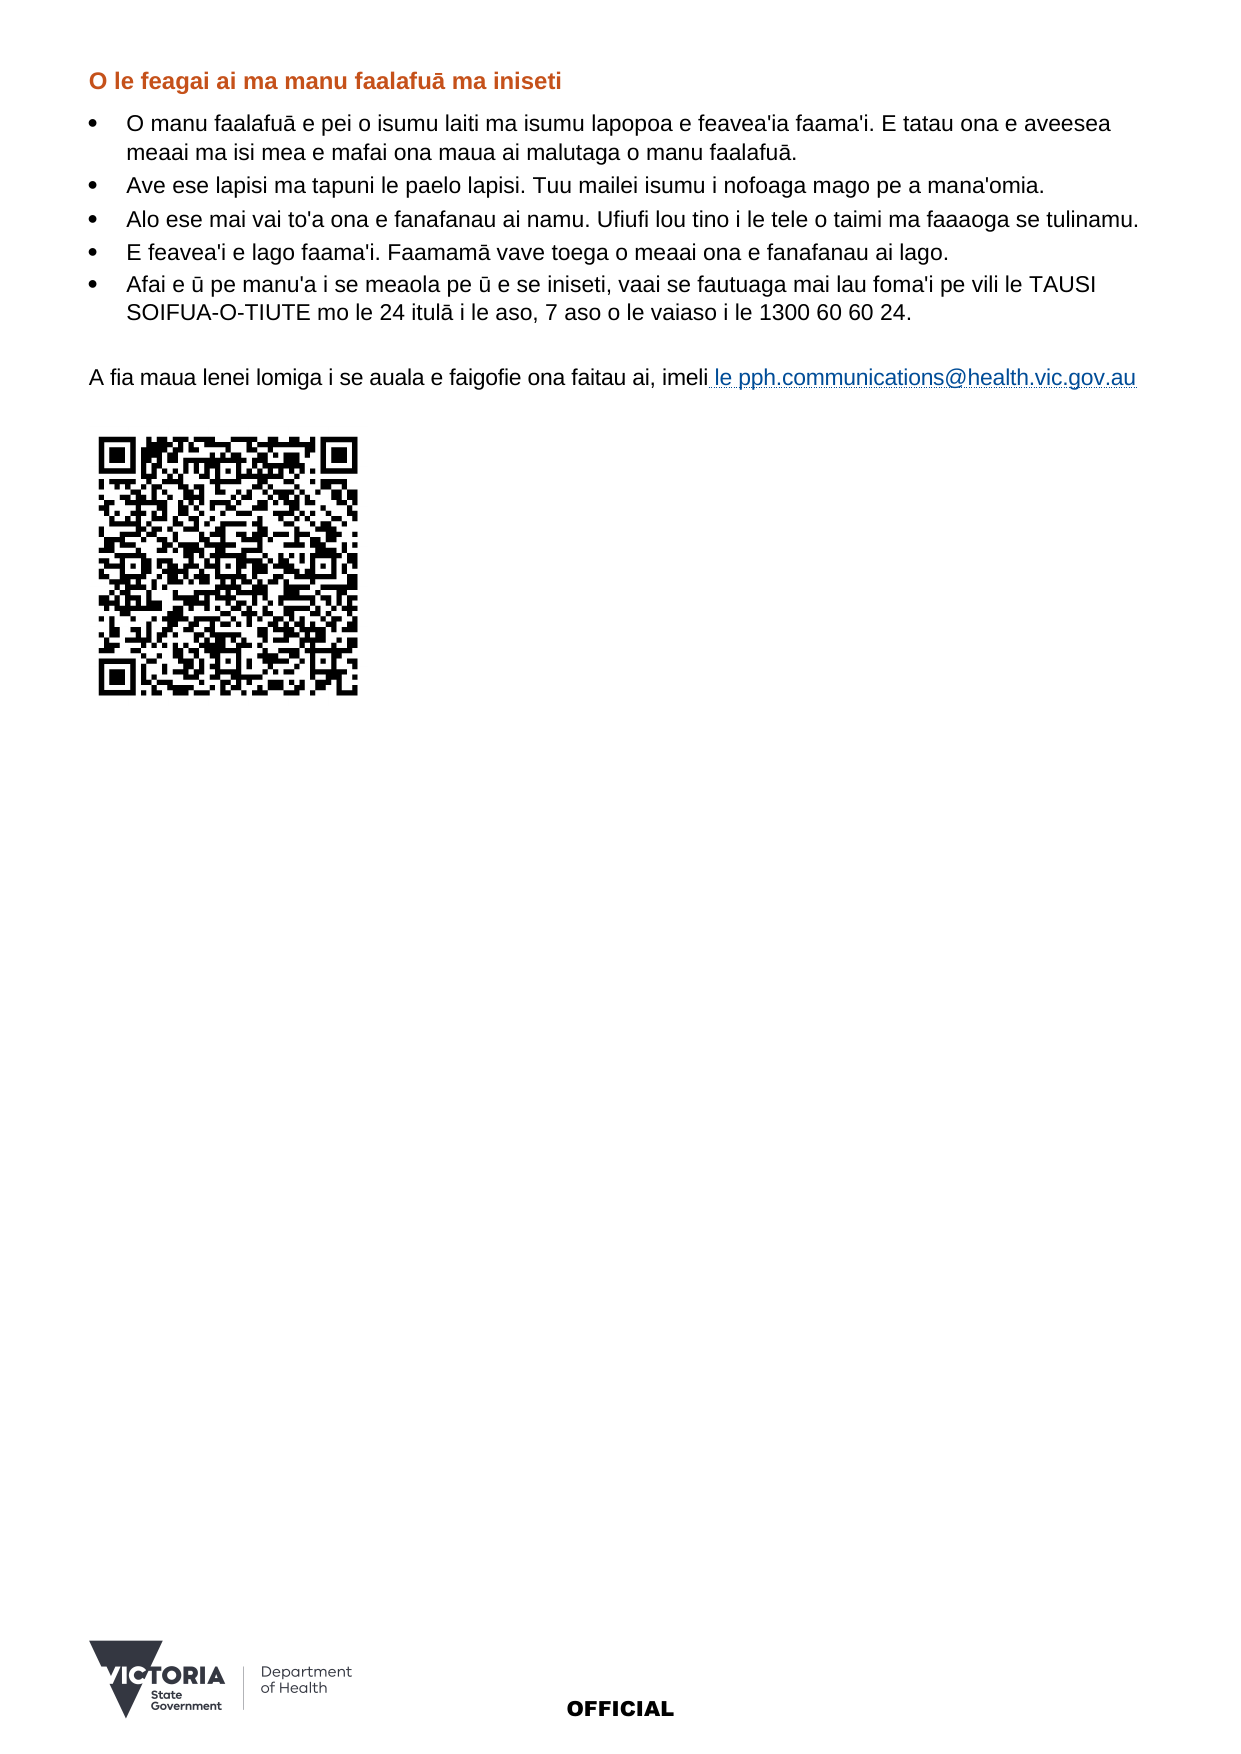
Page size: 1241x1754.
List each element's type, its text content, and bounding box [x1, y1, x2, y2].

text A fia maua lenei lomiga i se auala e faigofie ona faitau ai, imeli le pph.communications@health.vic.gov.au [89, 362, 1152, 390]
picture [88, 426, 368, 706]
list E feavea'i e lago faama'i. Faamamā vave toega o meaai ona e fanafanau ai lago. [89, 236, 1152, 265]
list Ave ese lapisi ma tapuni le paelo lapisi. Tuu mailei isumu i nofoaga mago pe a mana'omia. [89, 169, 1152, 199]
subtitle O le feagai ai ma manu faalafuā ma iniseti [89, 57, 1152, 94]
list Afai e ū pe manu'a i se meaola pe ū e se iniseti, vaai se fautuaga mai lau foma'i pe vili le TAUSI SOIFUA-O-TIUTE mo le 24 itulā i le aso, 7 aso o le vaiaso i le 1300 60 60 24. [89, 269, 1152, 326]
picture [0, 1595, 1241, 1754]
list O manu faalafuā e pei o isumu laiti ma isumu lapopoa e feavea'ia faama'i. E tatau ona e aveesea meaai ma isi mea e mafai ona maua ai malutaga o manu faalafuā. [89, 107, 1152, 165]
list Alo ese mai vai to'a ona e fanafanau ai namu. Ufiufi lou tino i le tele o taimi ma faaaoga se tulinamu. [89, 203, 1152, 232]
